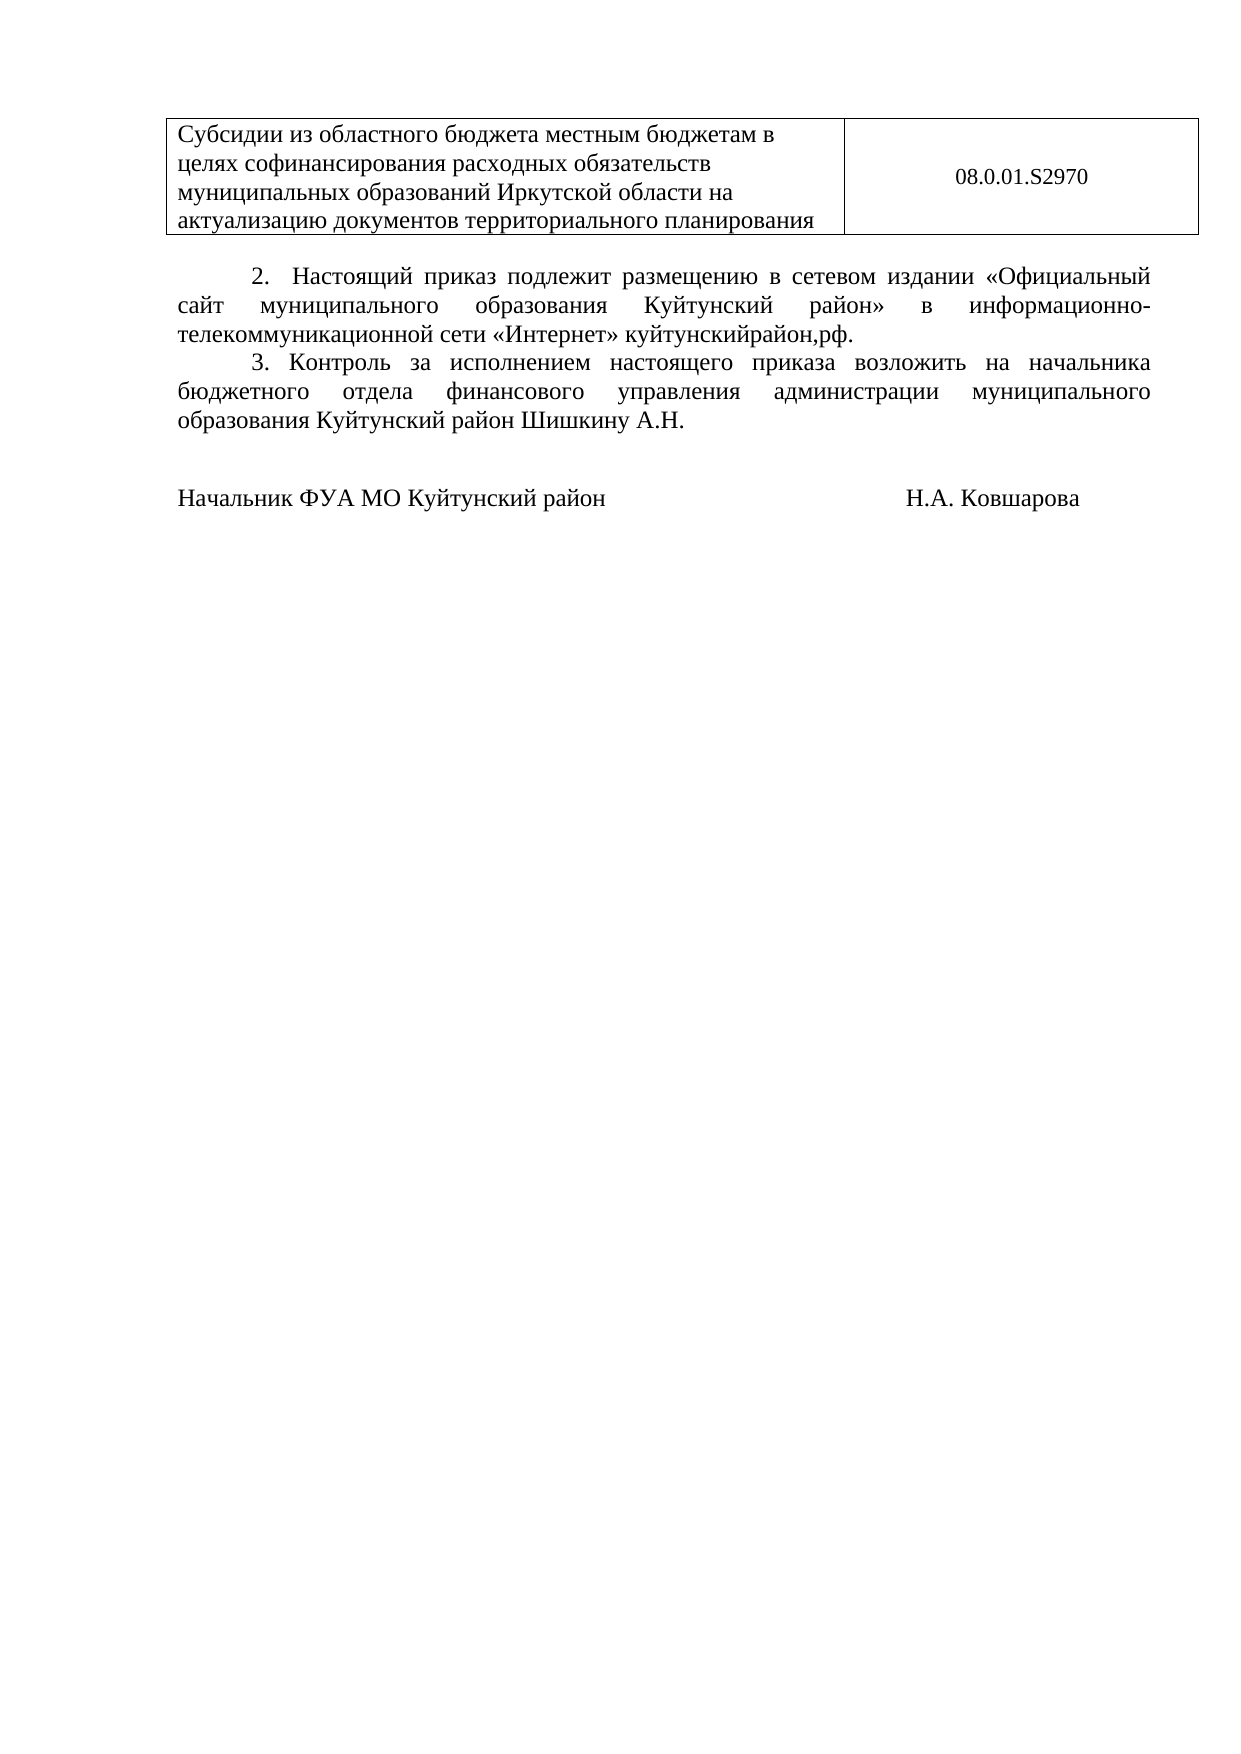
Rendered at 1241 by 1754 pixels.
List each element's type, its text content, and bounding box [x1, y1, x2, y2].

text Начальник ФУА МО Куйтунский район Н.А. Ковшарова [177, 483, 1152, 512]
text 3. Контроль за исполнением настоящего приказа возложить на начальника бюджетного отдела финансового управления администрации муниципального образования Куйтунский район Шишкину А.Н. [177, 347, 1152, 434]
table_header 08.0.01.S2970 [845, 119, 1198, 234]
text 2. Настоящий приказ подлежит размещению в сетевом издании «Официальный сайт муниципального образования Куйтунский район» в информационно-телекоммуникационной сети «Интернет» куйтунскийрайон,рф. [177, 261, 1152, 347]
table_header Субсидии из областного бюджета местным бюджетам в целях софинансирования расходных обязательств муниципальных образований Иркутской области на актуализацию документов территориального планирования [167, 119, 844, 234]
